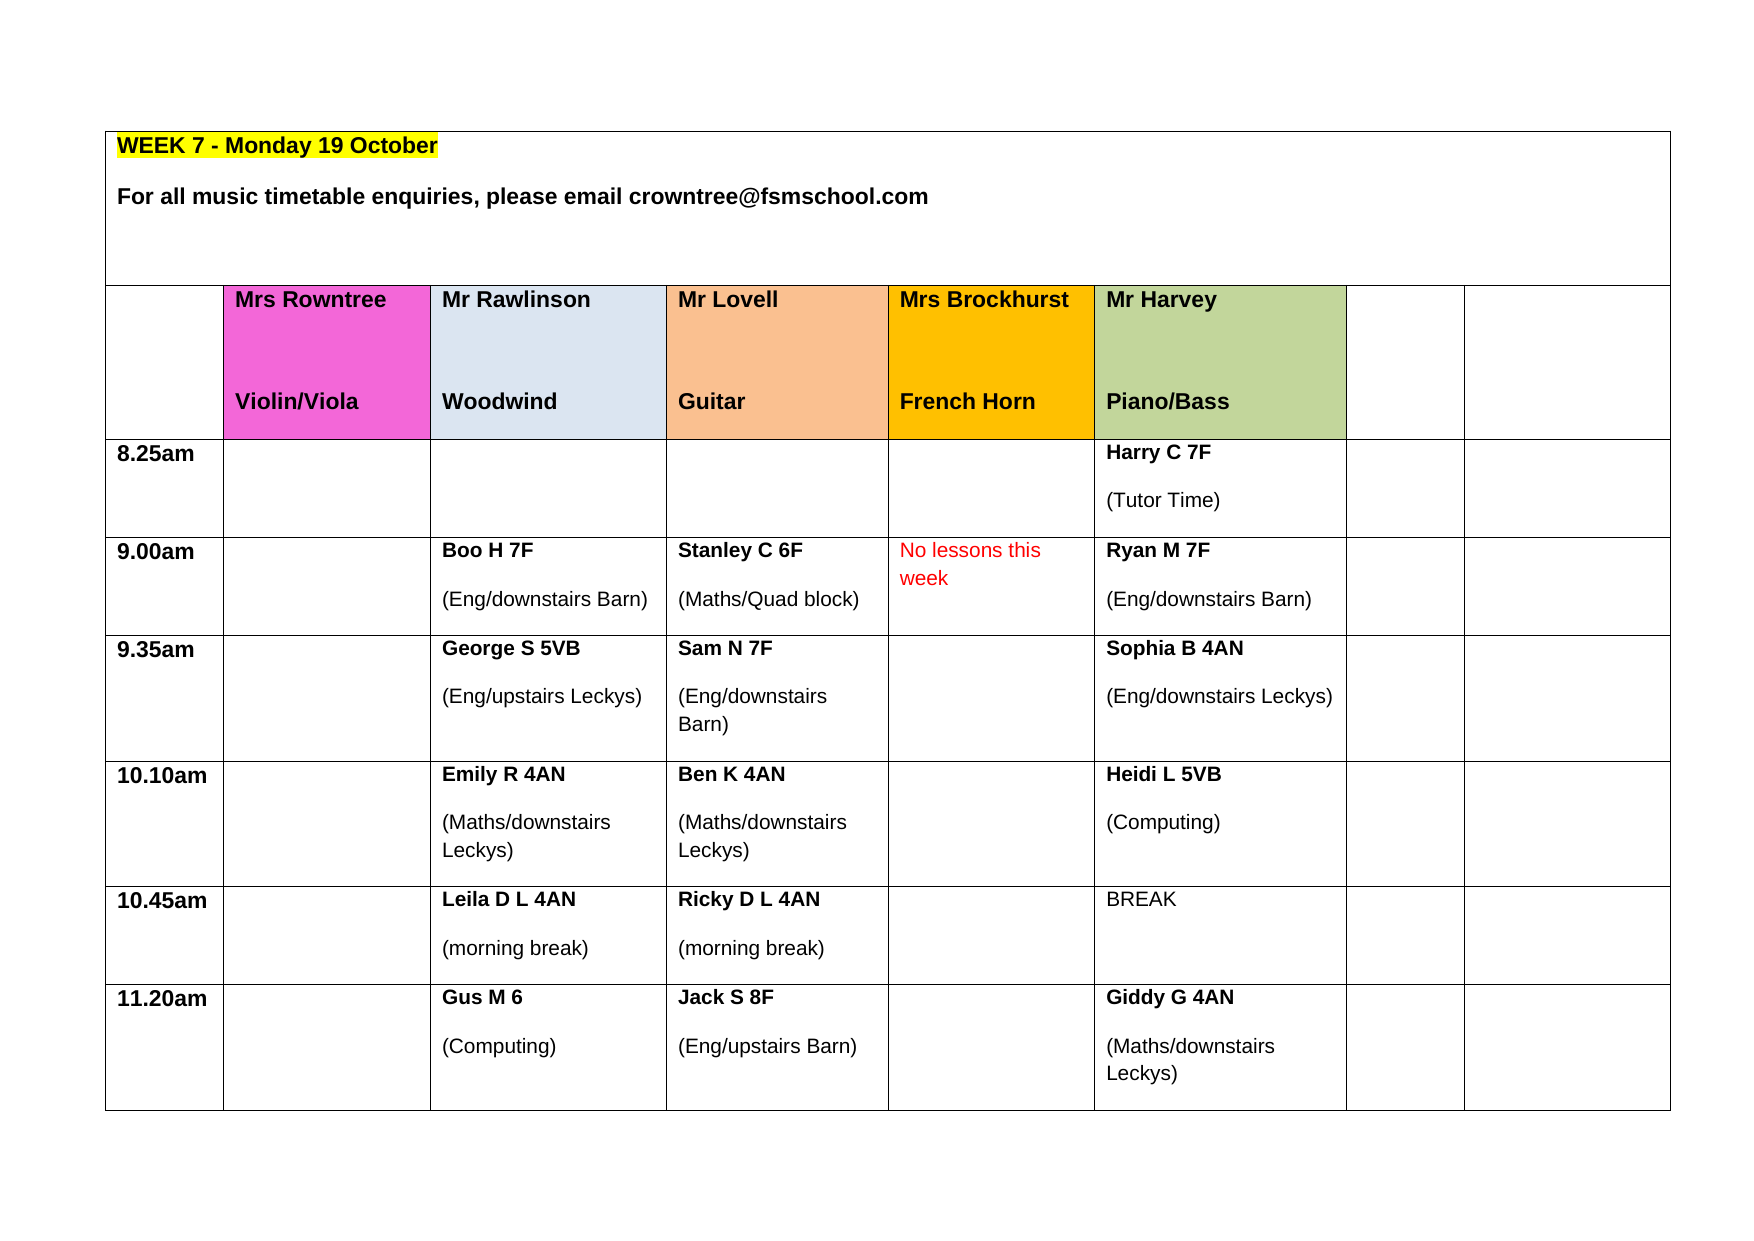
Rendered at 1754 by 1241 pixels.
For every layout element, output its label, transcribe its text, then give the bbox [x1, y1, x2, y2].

table_cell 9.00am [106, 538, 223, 635]
table_cell Ryan M 7F (Eng/downstairs Barn) [1095, 538, 1346, 635]
table_cell [1347, 762, 1464, 886]
table_cell Jack S 8F (Eng/upstairs Barn) [667, 985, 888, 1109]
table_cell Harry C 7F (Tutor Time) [1095, 440, 1346, 537]
table_cell [889, 440, 1094, 537]
table_cell [224, 636, 430, 761]
table_cell [224, 762, 430, 886]
table_cell [1347, 887, 1464, 984]
table_cell No lessons this week [889, 538, 1094, 635]
table_cell Emily R 4AN (Maths/downstairs Leckys) [431, 762, 666, 886]
table_cell 9.35am [106, 636, 223, 761]
table_cell Heidi L 5VB (Computing) [1095, 762, 1346, 886]
table_header WEEK 7 - Monday 19 October For all music timetable enquiries, please email crowntree@fsmschool.com [106, 132, 1670, 285]
table_cell Mr Rawlinson Woodwind [431, 286, 666, 439]
table_cell [224, 538, 430, 635]
table_cell [889, 887, 1094, 984]
table_cell [431, 440, 666, 537]
table_cell Mr Harvey Piano/Bass [1095, 286, 1346, 439]
table_cell [1347, 636, 1464, 761]
table_cell 8.25am [106, 440, 223, 537]
table_cell [224, 440, 430, 537]
table_cell Sophia B 4AN (Eng/downstairs Leckys) [1095, 636, 1346, 761]
table_cell Mrs Rowntree Violin/Viola [224, 286, 430, 439]
table_cell [1347, 538, 1464, 635]
table_cell 11.20am [106, 985, 223, 1109]
table_cell Ricky D L 4AN (morning break) [667, 887, 888, 984]
table_cell [1465, 887, 1670, 984]
table_cell Sam N 7F (Eng/downstairs Barn) [667, 636, 888, 761]
table_cell Mr Lovell Guitar [667, 286, 888, 439]
table_cell Ben K 4AN (Maths/downstairs Leckys) [667, 762, 888, 886]
table_cell [224, 985, 430, 1109]
table_cell [889, 985, 1094, 1109]
table_cell Stanley C 6F (Maths/Quad block) [667, 538, 888, 635]
table_cell [1465, 636, 1670, 761]
table_cell BREAK [1095, 887, 1346, 984]
table_cell 10.10am [106, 762, 223, 886]
table_cell [889, 762, 1094, 886]
table_cell [224, 887, 430, 984]
table_cell Gus M 6 (Computing) [431, 985, 666, 1109]
table_cell George S 5VB (Eng/upstairs Leckys) [431, 636, 666, 761]
table_cell [1465, 538, 1670, 635]
table_cell Mrs Brockhurst French Horn [889, 286, 1094, 439]
table_cell [106, 286, 223, 439]
table_cell Leila D L 4AN (morning break) [431, 887, 666, 984]
table_cell [1347, 985, 1464, 1109]
table_cell [1465, 985, 1670, 1109]
table_cell Boo H 7F (Eng/downstairs Barn) [431, 538, 666, 635]
table_cell [1465, 762, 1670, 886]
table_cell [1347, 440, 1464, 537]
table_cell [1465, 440, 1670, 537]
table_cell [1347, 286, 1464, 439]
table_cell 10.45am [106, 887, 223, 984]
table_cell [889, 636, 1094, 761]
table_cell [667, 440, 888, 537]
table_cell Giddy G 4AN (Maths/downstairs Leckys) [1095, 985, 1346, 1109]
table_cell [1465, 286, 1670, 439]
